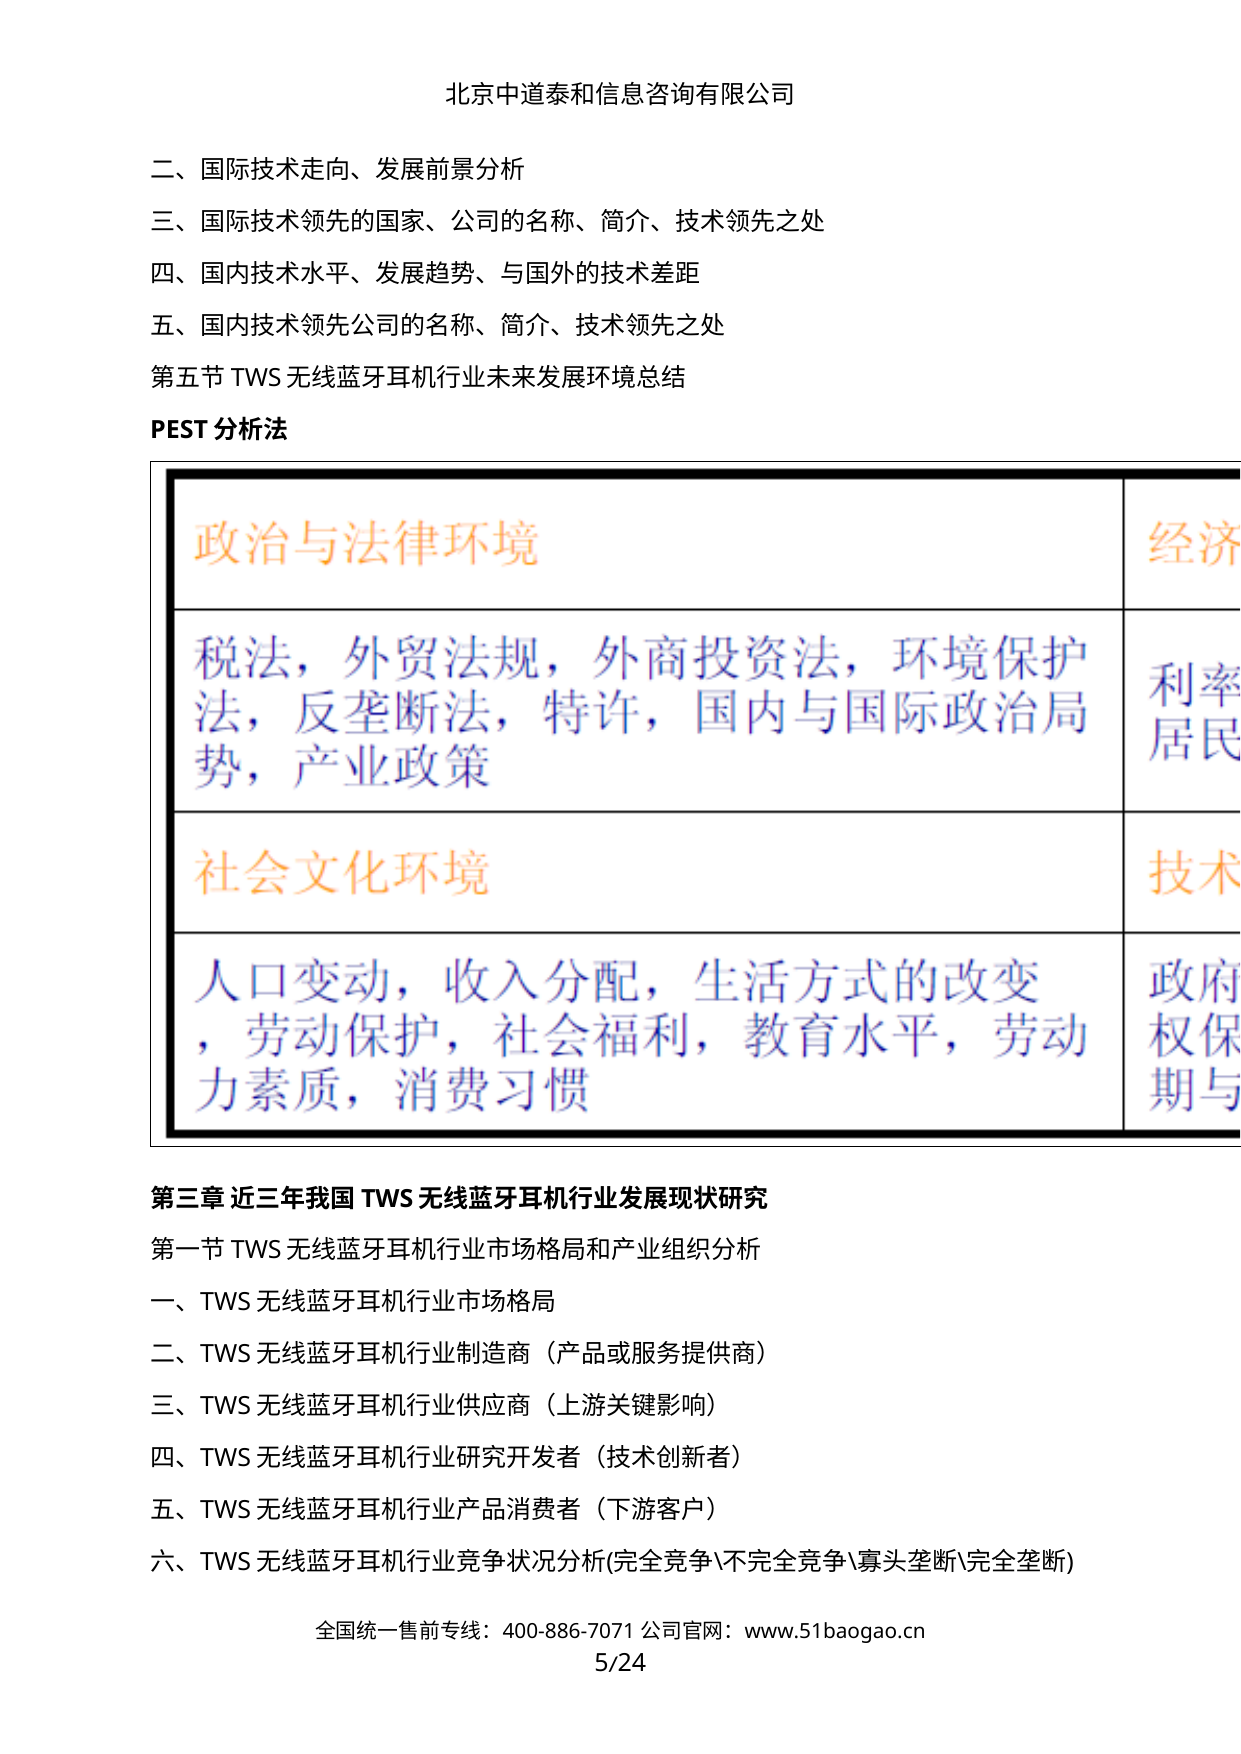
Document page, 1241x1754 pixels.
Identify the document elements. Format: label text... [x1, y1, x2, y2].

text 二、国际技术走向、发展前景分析 [150, 150, 1090, 186]
text 四、国内技术水平、发展趋势、与国外的技术差距 [150, 254, 1090, 290]
text 五、TWS无线蓝牙耳机行业产品消费者（下游客户） [150, 1489, 1090, 1526]
picture [151, 462, 1241, 1146]
text 一、TWS无线蓝牙耳机行业市场格局 [150, 1282, 1090, 1318]
text 五、国内技术领先公司的名称、简介、技术领先之处 [150, 306, 1090, 342]
text 第五节 TWS无线蓝牙耳机行业未来发展环境总结 [150, 357, 1090, 394]
text 四、TWS无线蓝牙耳机行业研究开发者（技术创新者） [150, 1437, 1090, 1474]
text PEST分析法 [150, 409, 1090, 446]
text 第一节 TWS无线蓝牙耳机行业市场格局和产业组织分析 [150, 1230, 1090, 1266]
text 二、TWS无线蓝牙耳机行业制造商（产品或服务提供商） [150, 1334, 1090, 1370]
text 三、TWS无线蓝牙耳机行业供应商（上游关键影响） [150, 1386, 1090, 1422]
text 第三章 近三年我国TWS无线蓝牙耳机行业发展现状研究 [150, 1178, 1090, 1214]
text 三、国际技术领先的国家、公司的名称、简介、技术领先之处 [150, 202, 1090, 238]
text 六、TWS无线蓝牙耳机行业竞争状况分析(完全竞争\不完全竞争\寡头垄断\完全垄断) [150, 1541, 1090, 1577]
